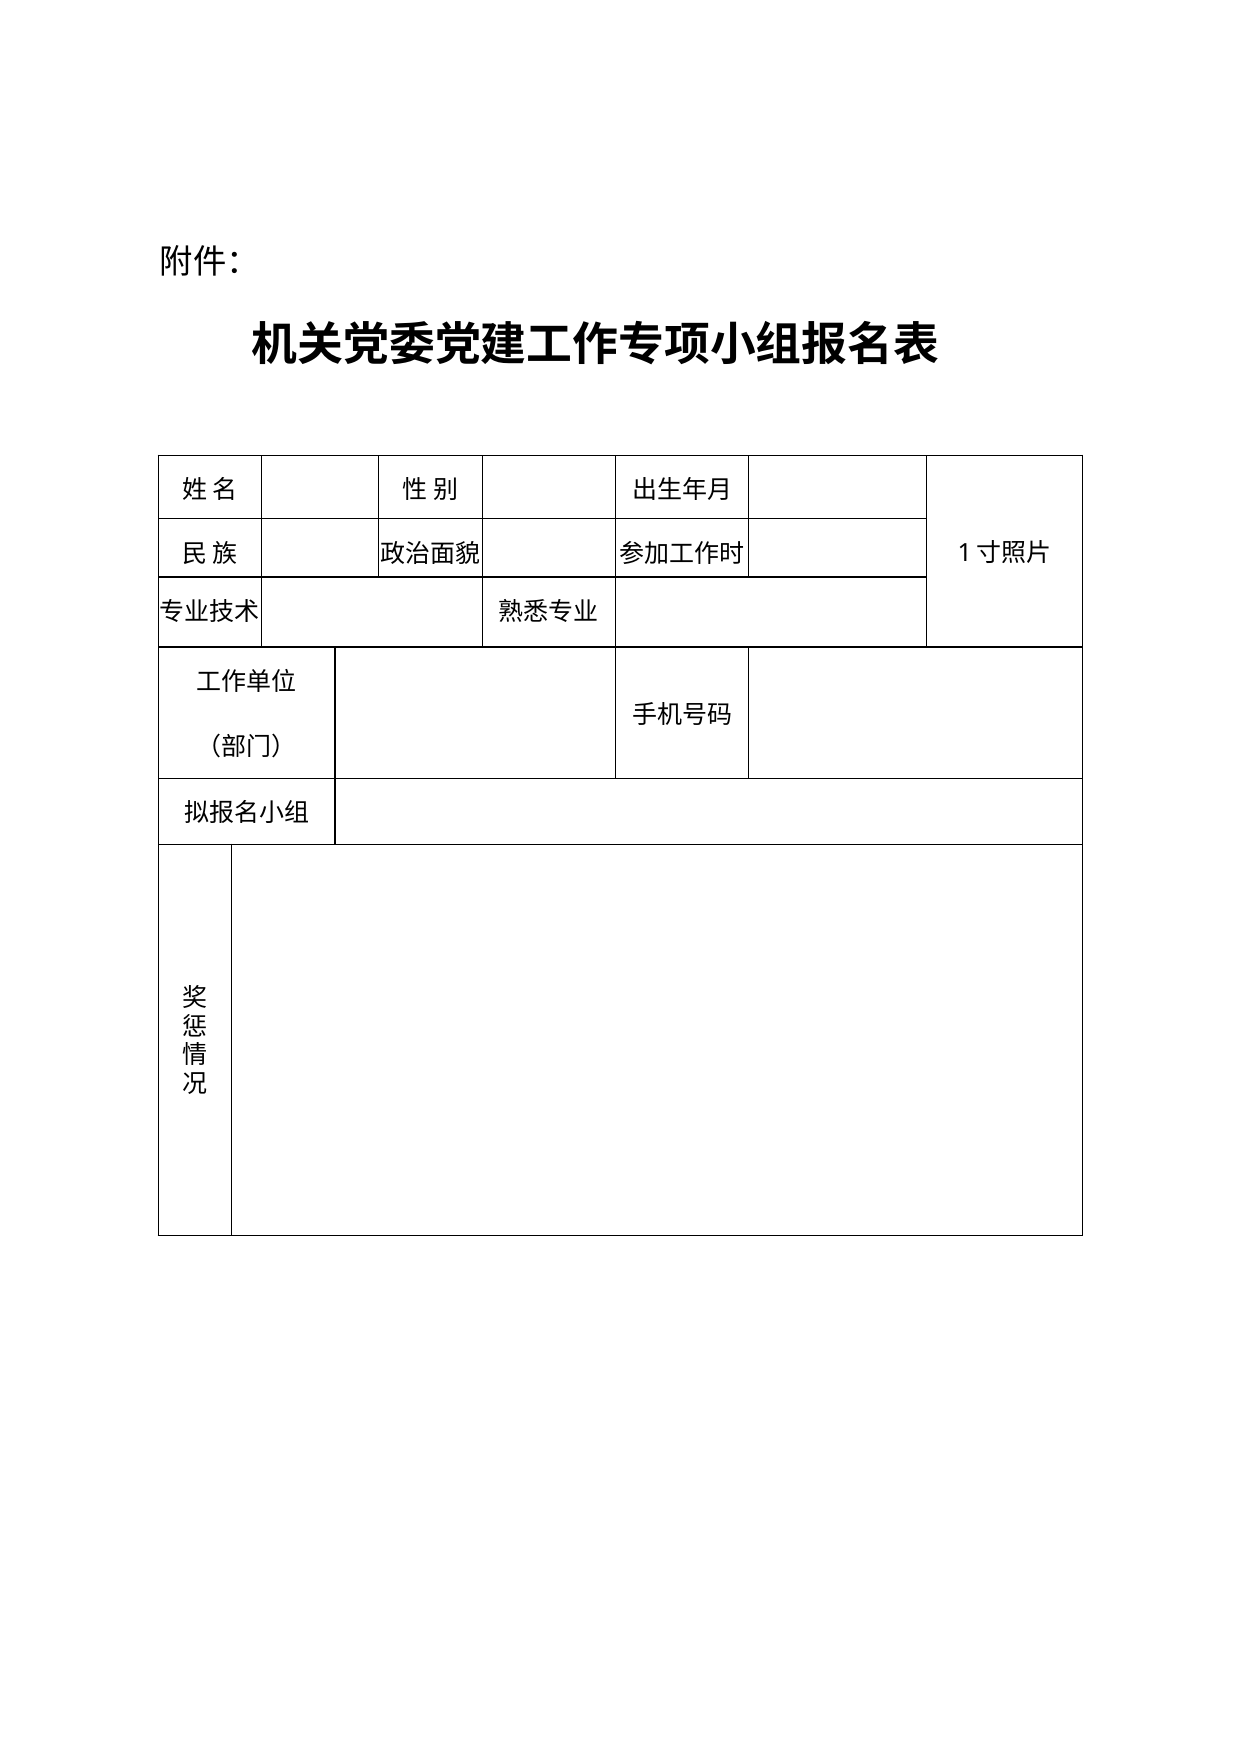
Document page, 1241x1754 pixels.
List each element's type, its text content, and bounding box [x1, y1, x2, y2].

table_header 出生年月 [616, 456, 748, 518]
table_cell 拟报名小组 [159, 779, 334, 843]
table_cell 政治面貌 [379, 519, 482, 576]
table_cell [336, 779, 1082, 843]
table_cell 参加工作时间 [616, 519, 748, 576]
table_header 1寸照片 [927, 456, 1082, 646]
table_cell [262, 519, 378, 576]
table_header [262, 456, 378, 518]
table_cell [262, 578, 482, 646]
table_cell [483, 519, 615, 576]
table_cell [749, 648, 1082, 777]
table_cell 奖惩情况 [159, 845, 231, 1234]
table_cell [616, 578, 926, 646]
table_cell 工作单位 （部门） [159, 648, 334, 777]
table_cell 民 族 [159, 519, 261, 576]
table_cell 专业技术职务 [159, 578, 261, 646]
table_cell 手机号码 [616, 648, 748, 777]
table_cell [749, 519, 926, 576]
table_cell [232, 845, 1082, 1234]
table_header [483, 456, 615, 518]
text 附件： [159, 227, 1081, 292]
table_cell [336, 648, 615, 777]
table_header [749, 456, 926, 518]
table_header 姓 名 [159, 456, 261, 518]
table_header 性 别 [379, 456, 482, 518]
text 机关党委党建工作专项小组报名表 [159, 292, 1081, 389]
table_cell 熟悉专业 有何特长 [483, 578, 615, 646]
